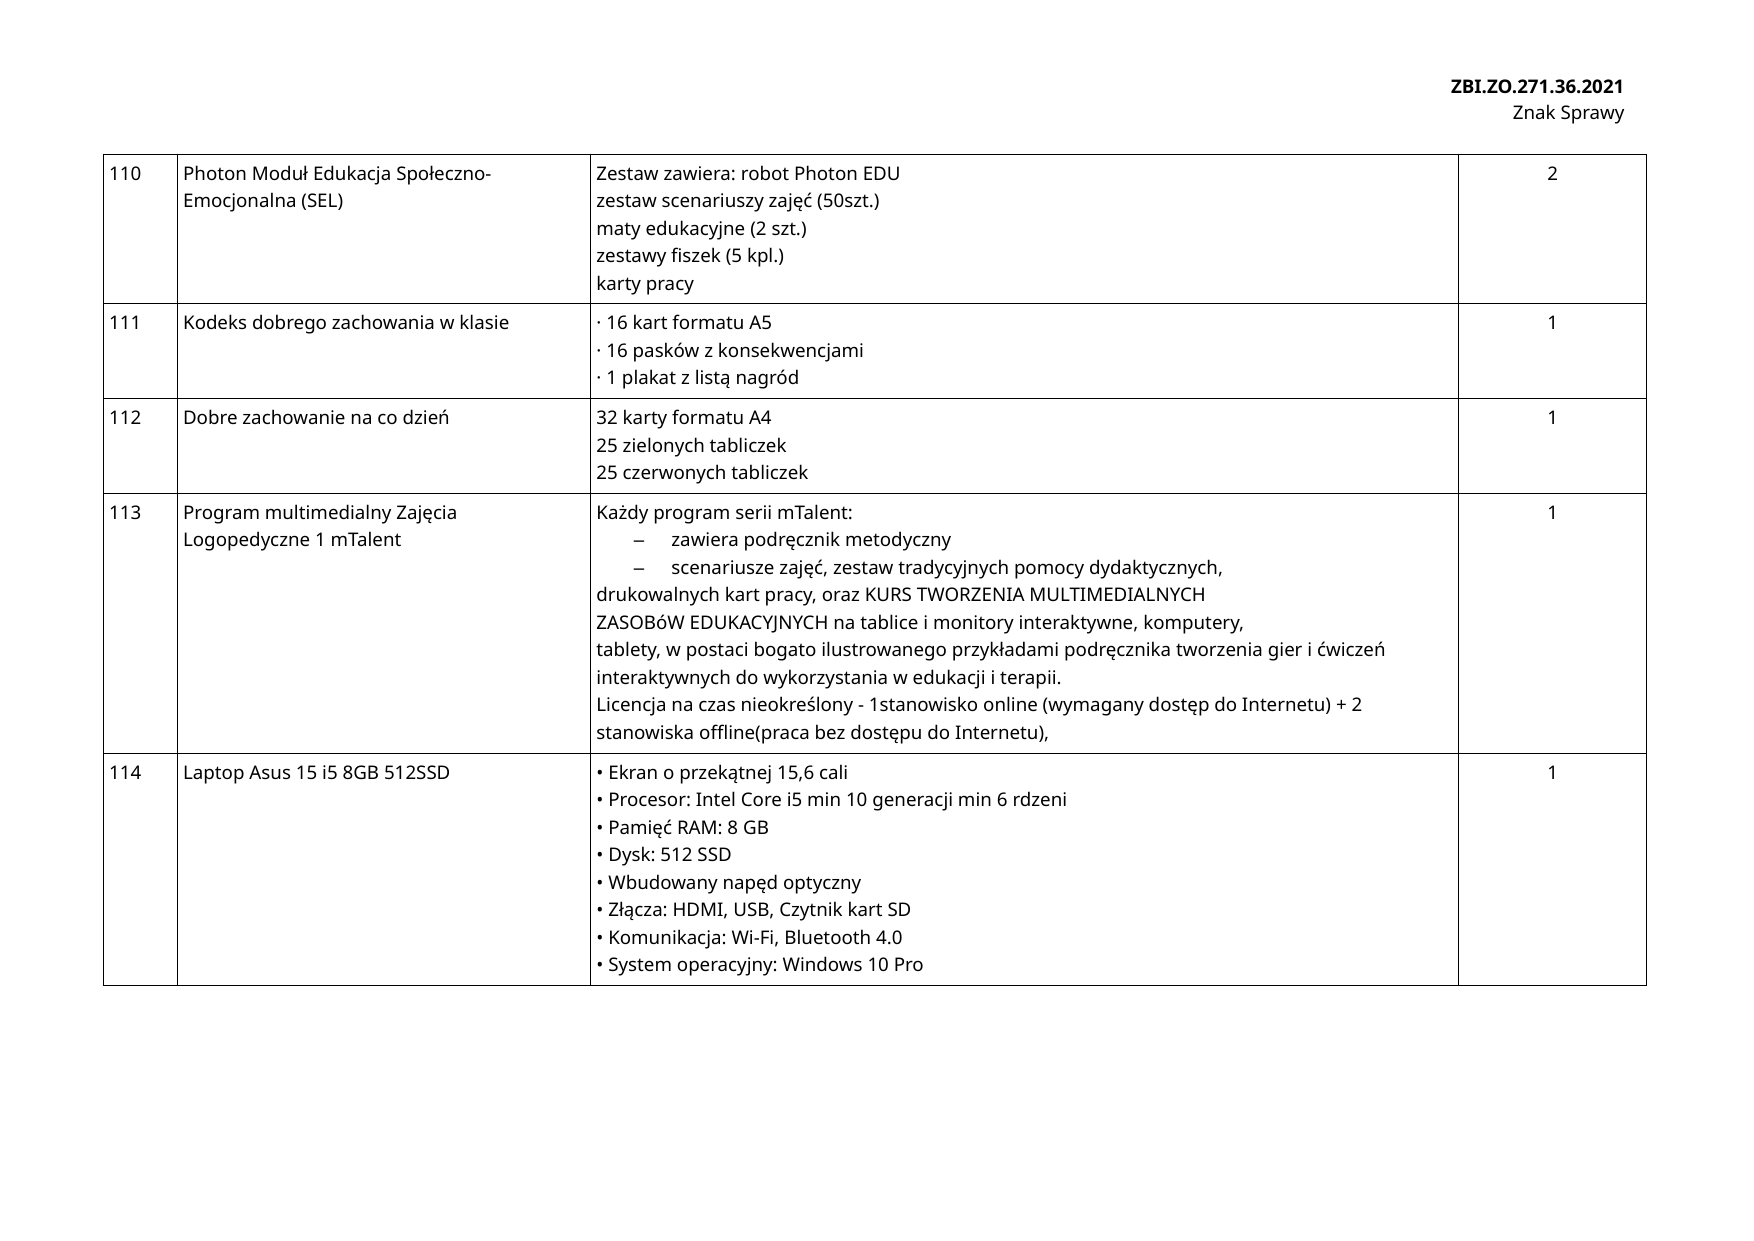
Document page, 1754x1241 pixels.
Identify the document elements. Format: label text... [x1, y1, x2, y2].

table_cell 114 [104, 754, 177, 985]
table_cell 112 [104, 399, 177, 493]
table_cell Program multimedialny Zajęcia Logopedyczne 1 mTalent [178, 494, 590, 753]
table_cell 110 [104, 155, 177, 303]
table_cell 113 [104, 494, 177, 753]
table_cell Kodeks dobrego zachowania w klasie [178, 304, 590, 398]
table_cell 32 karty formatu A4 25 zielonych tabliczek 25 czerwonych tabliczek [591, 399, 1458, 493]
table_cell • Ekran o przekątnej 15,6 cali • Procesor: Intel Core i5 min 10 generacji min 6 rdzeni • Pamięć RAM: 8 GB • Dysk: 512 SSD • Wbudowany napęd optyczny • Złącza: HDMI, USB, Czytnik kart SD • Komunikacja: Wi-Fi, Bluetooth 4.0 • System operacyjny: Windows 10 Pro [591, 754, 1458, 985]
table_cell 111 [104, 304, 177, 398]
table_cell Zestaw zawiera: robot Photon EDU zestaw scenariuszy zajęć (50szt.) maty edukacyjne (2 szt.) zestawy fiszek (5 kpl.) karty pracy [591, 155, 1458, 303]
table_cell Każdy program serii mTalent: zawiera podręcznik metodyczny scenariusze zajęć, zestaw tradycyjnych pomocy dydaktycznych, drukowalnych kart pracy, oraz KURS TWORZENIA MULTIMEDIALNYCH ZASOBóW EDUKACYJNYCH na tablice i monitory interaktywne, komputery, tablety, w postaci bogato ilustrowanego przykładami podręcznika tworzenia gier i ćwiczeń interaktywnych do wykorzystania w edukacji i terapii. Licencja na czas nieokreślony - 1stanowisko online (wymagany dostęp do Internetu) + 2 stanowiska offline(praca bez dostępu do Internetu), [591, 494, 1458, 753]
table_cell · 16 kart formatu A5 · 16 pasków z konsekwencjami · 1 plakat z listą nagród [591, 304, 1458, 398]
table_cell Photon Moduł Edukacja Społeczno-Emocjonalna (SEL) [178, 155, 590, 303]
table_cell 1 [1459, 494, 1646, 753]
table_cell Dobre zachowanie na co dzień [178, 399, 590, 493]
table_cell 1 [1459, 304, 1646, 398]
table_cell Laptop Asus 15 i5 8GB 512SSD [178, 754, 590, 985]
table_cell 1 [1459, 754, 1646, 985]
table_cell 2 [1459, 155, 1646, 303]
table_cell 1 [1459, 399, 1646, 493]
